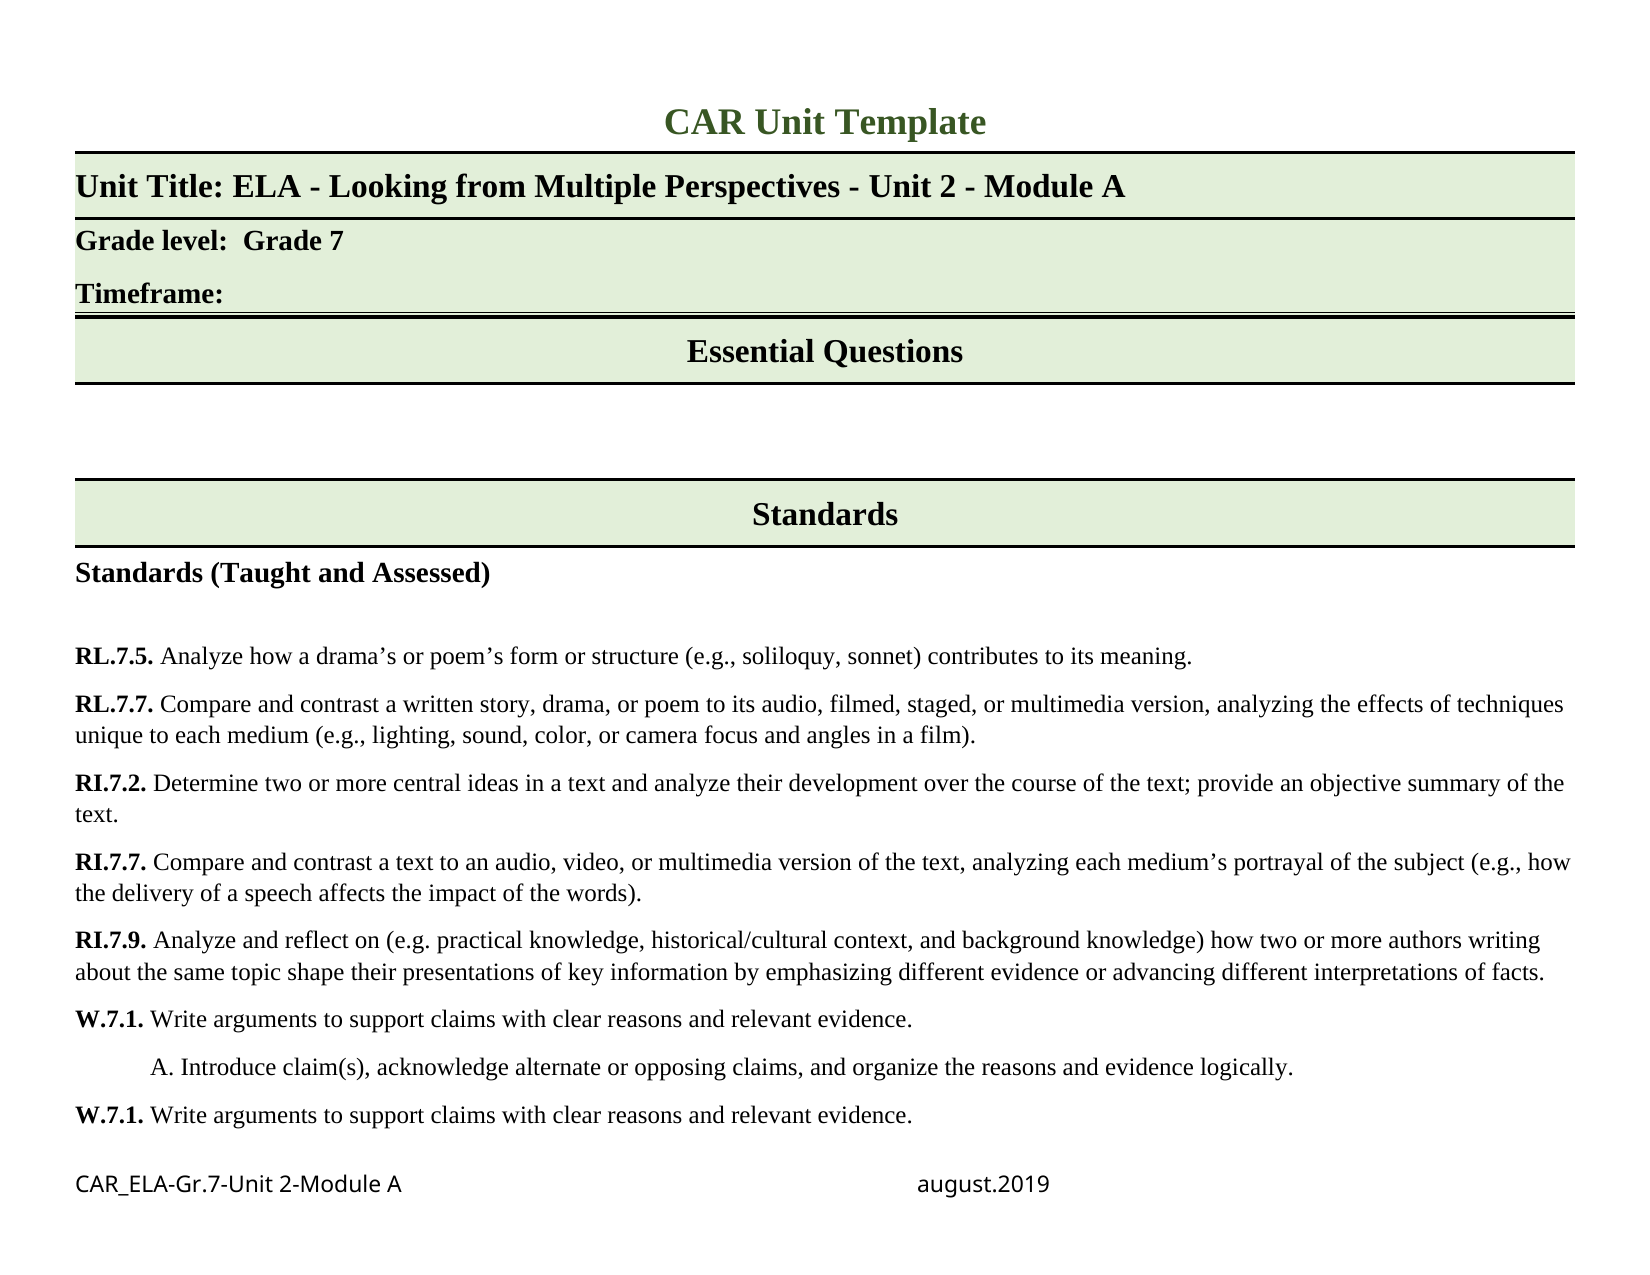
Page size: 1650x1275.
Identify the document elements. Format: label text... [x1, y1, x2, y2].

text RI.7.2. Determine two or more central ideas in a text and analyze their development over the course of the text; provide an objective summary of the text. [75, 768, 1575, 828]
subtitle Standards [75, 481, 1575, 545]
subtitle Unit Title: ELA - Looking from Multiple Perspectives - Unit 2 - Module A [75, 154, 1575, 217]
text Timeframe: [75, 276, 1575, 312]
text RI.7.7. Compare and contrast a text to an audio, video, or multimedia version of the text, analyzing each medium’s portrayal of the subject (e.g., how the delivery of a speech affects the impact of the words). [75, 847, 1575, 907]
subtitle CAR Unit Template [75, 100, 1575, 143]
text RI.7.9. Analyze and reflect on (e.g. practical knowledge, historical/cultural context, and background knowledge) how two or more authors writing about the same topic shape their presentations of key information by emphasizing different evidence or advancing different interpretations of facts. [75, 926, 1575, 985]
text W.7.1. Write arguments to support claims with clear reasons and relevant evidence. [75, 1004, 1575, 1033]
subtitle Essential Questions [75, 319, 1575, 382]
text Grade level: Grade 7 [75, 223, 1575, 257]
text W.7.1. Write arguments to support claims with clear reasons and relevant evidence. [75, 1100, 1575, 1128]
subtitle Standards (Taught and Assessed) [75, 555, 1575, 588]
text RL.7.7. Compare and contrast a written story, drama, or poem to its audio, filmed, staged, or multimedia version, analyzing the effects of techniques unique to each medium (e.g., lighting, sound, color, or camera focus and angles in a film). [75, 689, 1575, 749]
text RL.7.5. Analyze how a drama’s or poem’s form or structure (e.g., soliloquy, sonnet) contributes to its meaning. [75, 642, 1575, 670]
text A. Introduce claim(s), acknowledge alternate or opposing claims, and organize the reasons and evidence logically. [150, 1052, 1575, 1081]
